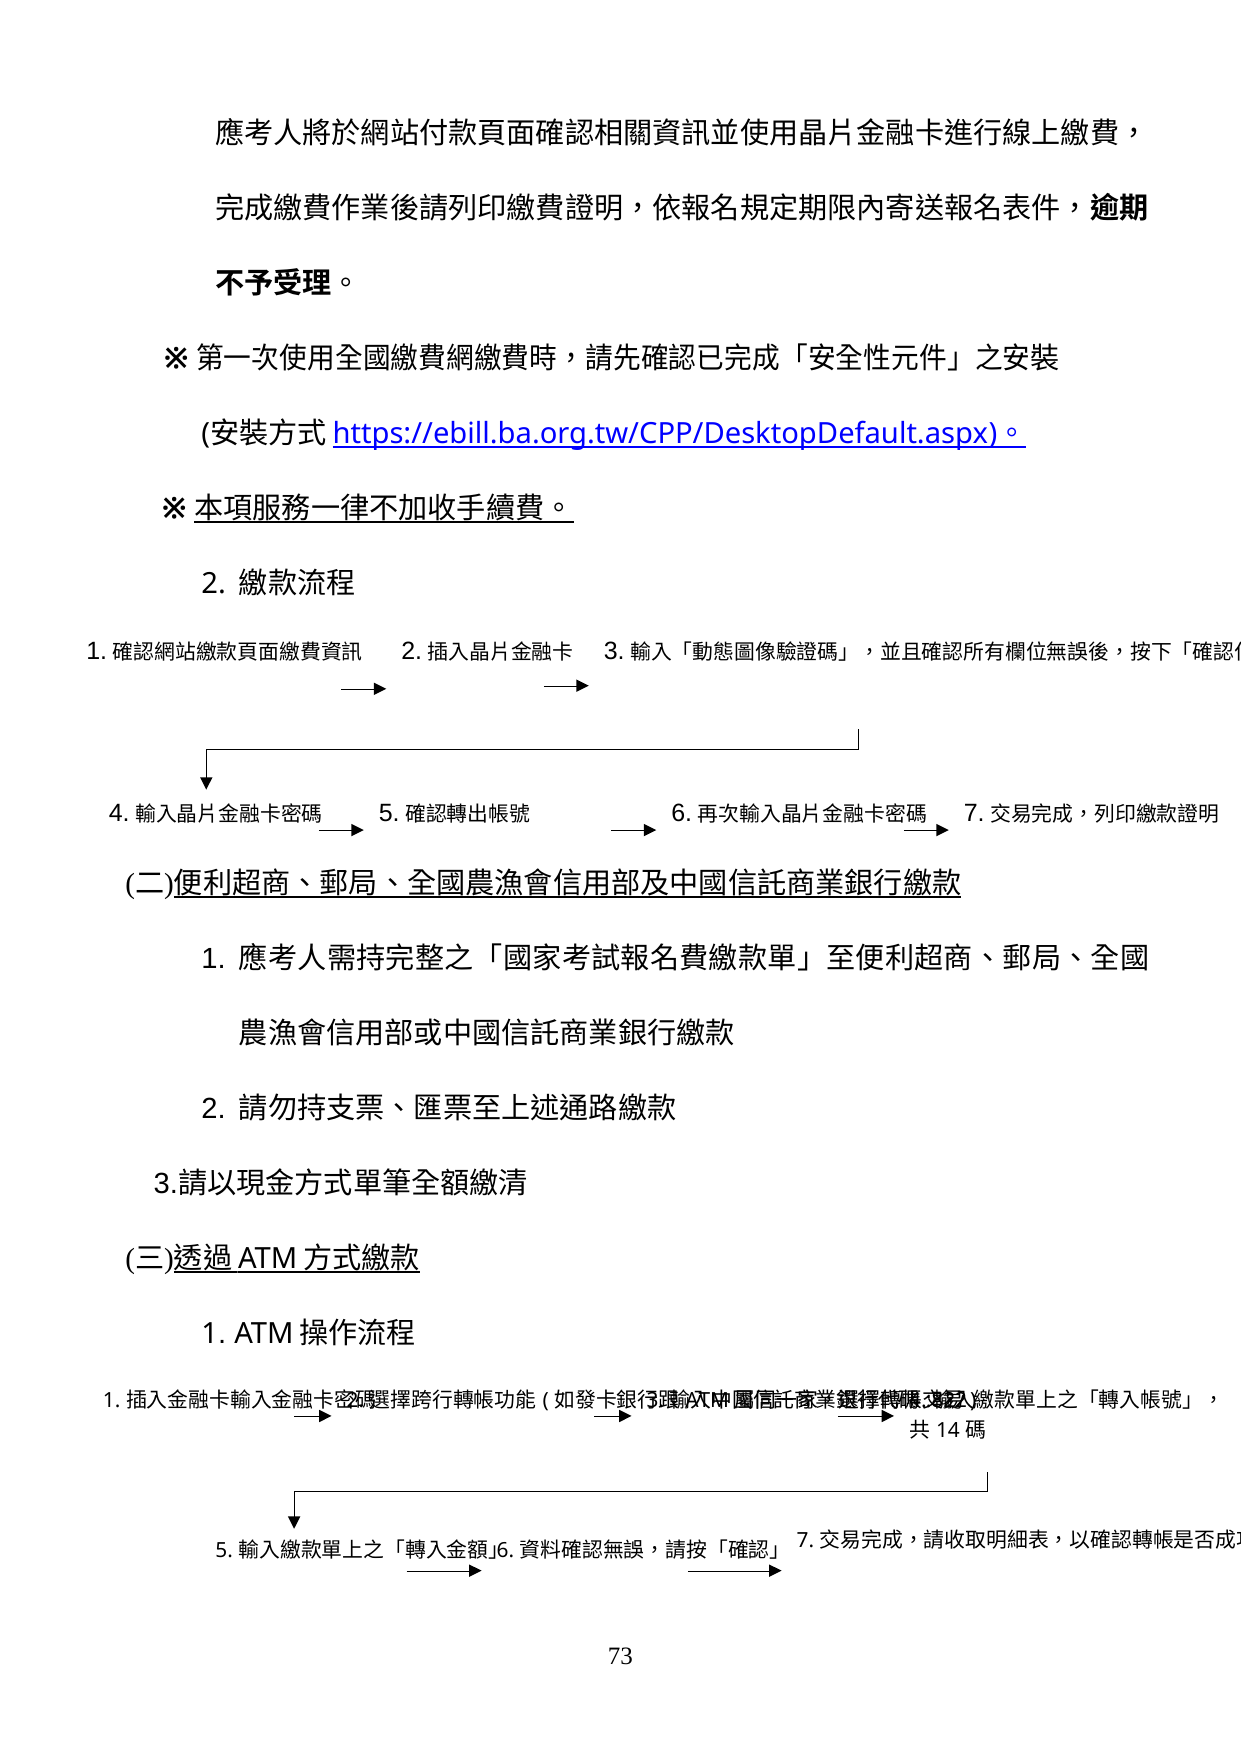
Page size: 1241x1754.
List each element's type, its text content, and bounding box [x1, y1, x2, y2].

text 應考人將於網站付款頁面確認相關資訊並使用晶片金融卡進行線上繳費，完成繳費作業後請列印繳費證明，依報名規定期限內寄送報名表件，逾期不予受理。 [215, 93, 1152, 318]
text 1. ATM操作流程 [201, 1293, 1152, 1368]
text ※ 本項服務一律不加收手續費。 [89, 468, 1152, 543]
text ※ 第一次使用全國繳費網繳費時，請先確認已完成「安全性元件」之安裝 [164, 318, 1152, 393]
list 請勿持支票、匯票至上述通路繳款 [201, 1068, 1152, 1143]
list 應考人需持完整之「國家考試報名費繳款單」至便利超商、郵局、全國農漁會信用部或中國信託商業銀行繳款 [201, 918, 1152, 1068]
text (安裝方式https://ebill.ba.org.tw/CPP/DesktopDefault.aspx)。 [201, 393, 1152, 468]
list 繳款流程 [201, 543, 1152, 618]
text (三)透過ATM方式繳款 [89, 1218, 1152, 1293]
text (二)便利超商、郵局、全國農漁會信用部及中國信託商業銀行繳款 [89, 843, 1152, 918]
text 3.請以現金方式單筆全額繳清 [89, 1143, 1152, 1218]
